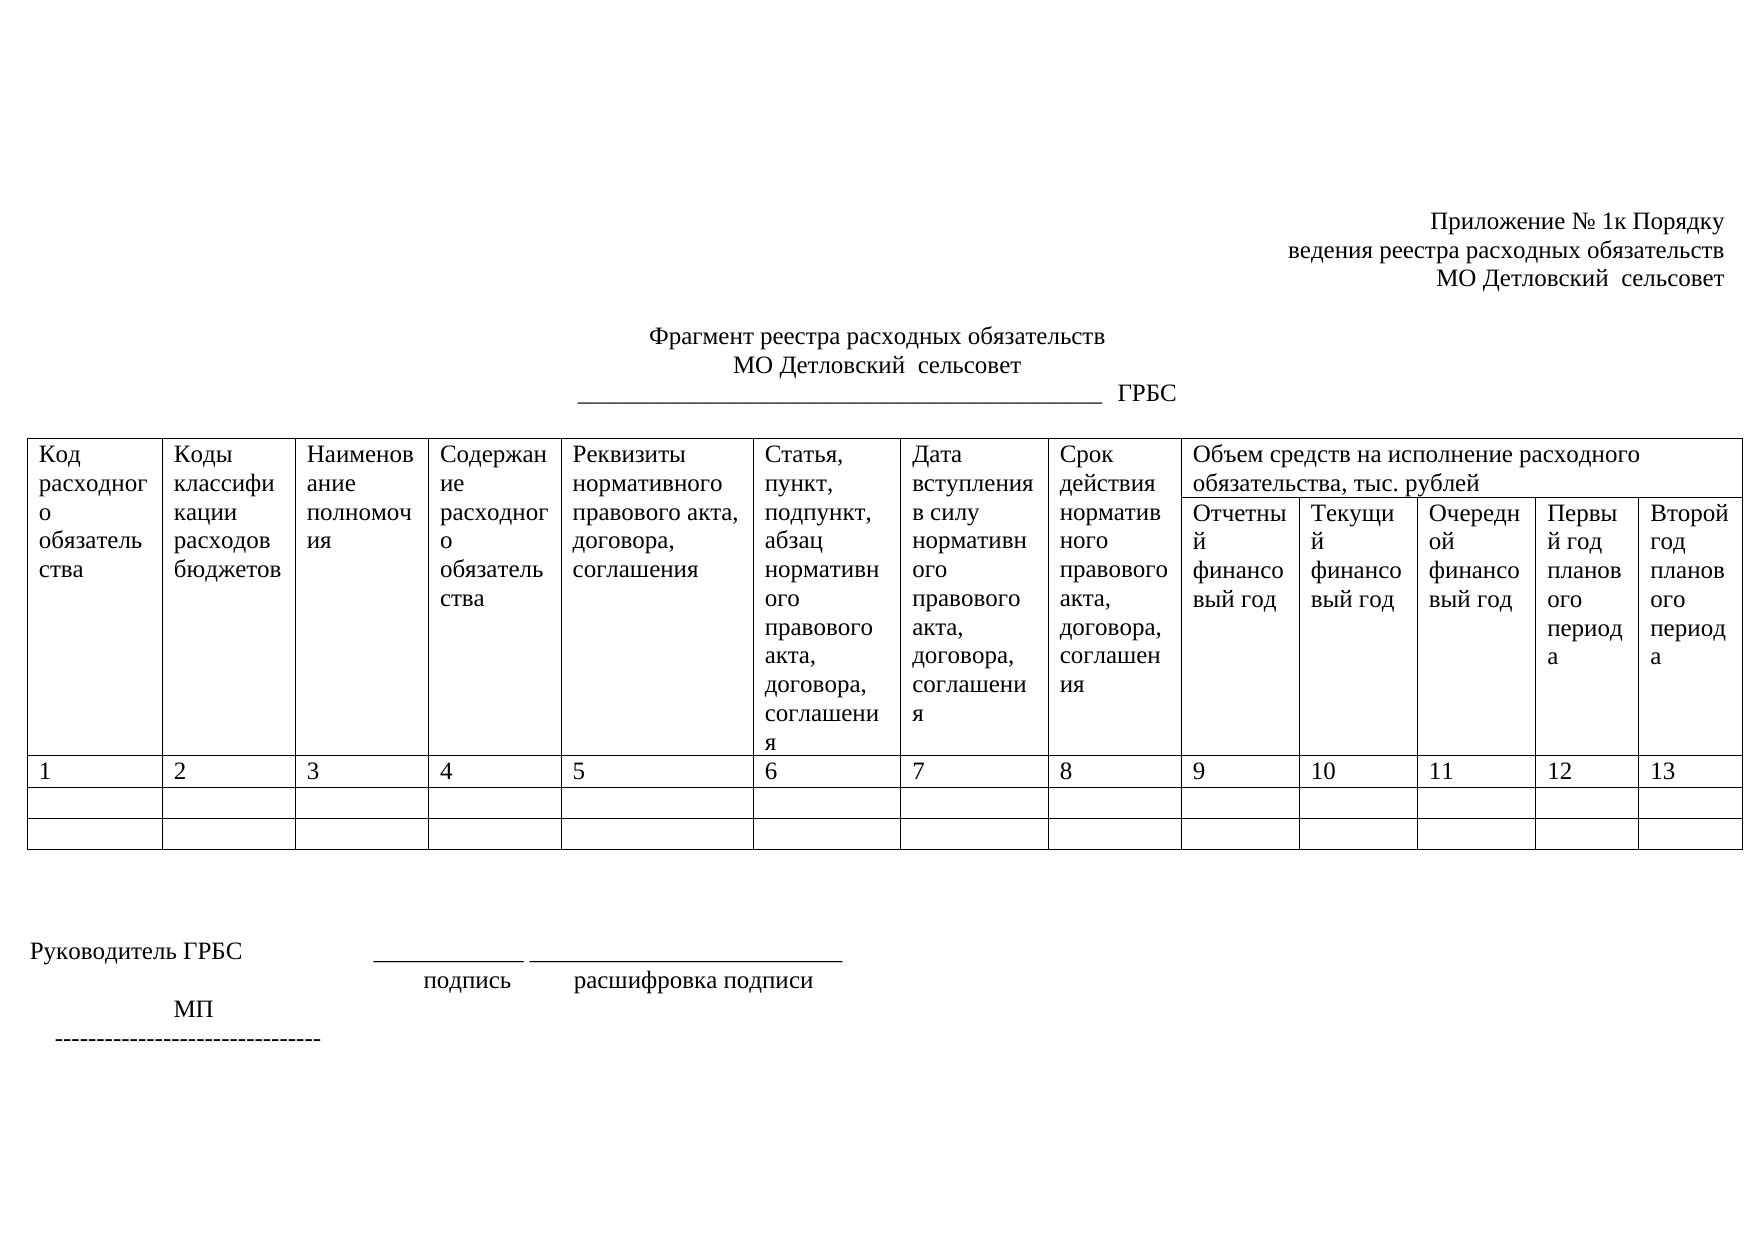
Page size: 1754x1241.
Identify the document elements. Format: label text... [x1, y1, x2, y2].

table_cell [1300, 788, 1417, 818]
table_cell [296, 819, 428, 849]
table_cell [1182, 819, 1299, 849]
table_cell [901, 788, 1048, 818]
table_cell [1418, 819, 1535, 849]
table_cell 9 [1182, 756, 1299, 787]
table_cell [1418, 788, 1535, 818]
table_cell 6 [754, 756, 900, 787]
text МО Детловский сельсовет [29, 350, 1724, 378]
text подпись расшифровка подписи [29, 965, 1724, 994]
table_cell [1639, 788, 1742, 818]
table_cell [163, 788, 295, 818]
table_cell [1639, 819, 1742, 849]
table_cell [296, 788, 428, 818]
table_cell 5 [562, 756, 753, 787]
table_cell [1536, 819, 1638, 849]
table_cell [754, 819, 900, 849]
table_header Наименование полномочия [296, 439, 428, 755]
table_cell Очередной финансовый год [1418, 498, 1535, 755]
table_cell [901, 819, 1048, 849]
text -------------------------------- [29, 1023, 1724, 1051]
table_header Срок действия нормативного правового акта, договора, соглашения [1049, 439, 1181, 755]
table_cell [28, 819, 162, 849]
list Приложение № 1к Порядку [29, 206, 1724, 235]
table_cell 1 [28, 756, 162, 787]
text ___________________________________ ГРБС [29, 378, 1724, 409]
table_header Реквизиты нормативного правового акта, договора, соглашения [562, 439, 753, 755]
table_cell [163, 819, 295, 849]
table_cell [1049, 819, 1181, 849]
table_cell Текущий финансовый год [1300, 498, 1417, 755]
table_cell 12 [1536, 756, 1638, 787]
table_cell [1182, 788, 1299, 818]
text Фрагмент реестра расходных обязательств [29, 321, 1724, 350]
table_cell [28, 788, 162, 818]
table_cell Отчетный финансовый год [1182, 498, 1299, 755]
table_cell [754, 788, 900, 818]
table_cell 8 [1049, 756, 1181, 787]
table_cell 13 [1639, 756, 1742, 787]
text Руководитель ГРБС ____________ _________________________ [29, 936, 1724, 965]
text ведения реестра расходных обязательств [29, 235, 1724, 263]
text МО Детловский сельсовет [29, 263, 1724, 292]
table_cell 3 [296, 756, 428, 787]
table_cell Первый год планового периода [1536, 498, 1638, 755]
table_cell [1049, 788, 1181, 818]
table_cell [1300, 819, 1417, 849]
table_cell 10 [1300, 756, 1417, 787]
table_cell [429, 788, 561, 818]
table_cell 4 [429, 756, 561, 787]
table_cell [429, 819, 561, 849]
table_header Код расходного обязательства [28, 439, 162, 755]
table_header Объем средств на исполнение расходного обязательства, тыс. рублей [1182, 439, 1742, 497]
text МП [29, 994, 1724, 1023]
table_cell Второй год планового периода [1639, 498, 1742, 755]
table_cell 7 [901, 756, 1048, 787]
table_cell [562, 819, 753, 849]
table_header Дата вступления в силу нормативного правового акта, договора, соглашения [901, 439, 1048, 755]
table_cell 2 [163, 756, 295, 787]
table_cell 11 [1418, 756, 1535, 787]
table_cell [1536, 788, 1638, 818]
table_header Содержание расходного обязательства [429, 439, 561, 755]
table_header Статья, пункт, подпункт, абзац нормативного правового акта, договора, соглашения [754, 439, 900, 755]
table_header Коды классификации расходов бюджетов [163, 439, 295, 755]
table_cell [562, 788, 753, 818]
